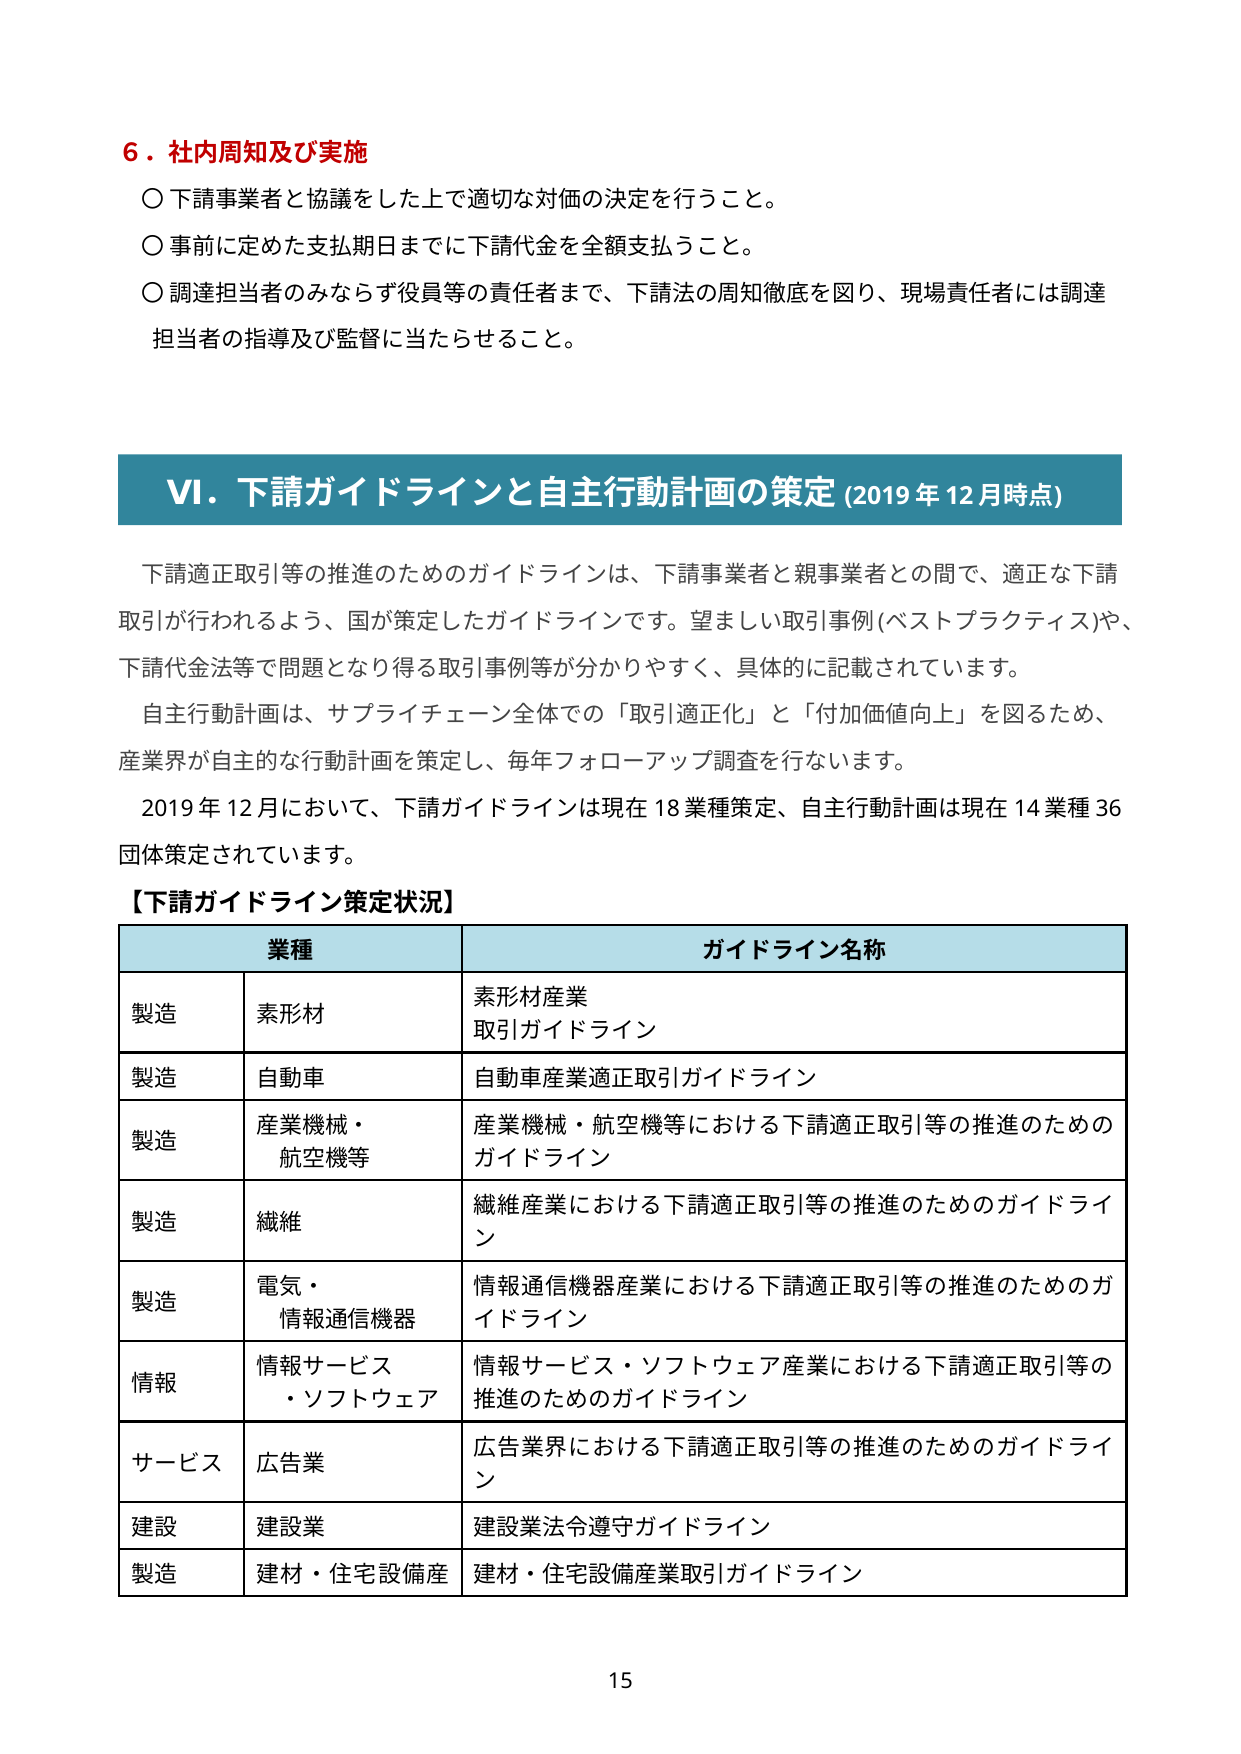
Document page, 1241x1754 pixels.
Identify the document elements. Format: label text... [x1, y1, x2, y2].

table_cell 繊維産業における下請適正取引等の推進のためのガイドライン [463, 1181, 1125, 1259]
table_cell 自動車 [245, 1054, 461, 1099]
table_header ガイドライン名称 [463, 926, 1125, 971]
table_cell 情報サービス ・ソフトウェア [245, 1342, 461, 1420]
table_cell 建設業 [245, 1503, 461, 1548]
table_cell 情報 [120, 1342, 243, 1420]
table_cell 自動車産業適正取引ガイドライン [463, 1054, 1125, 1099]
table_cell 情報サービス・ソフトウェア産業における下請適正取引等の推進のためのガイドライン [463, 1342, 1125, 1420]
table_cell 広告業界における下請適正取引等の推進のためのガイドライン [463, 1423, 1125, 1501]
text ６．社内周知及び実施 [118, 127, 1122, 174]
text 担当者の指導及び監督に当たらせること。 [118, 314, 1122, 361]
text 下請適正取引等の推進のためのガイドラインは、下請事業者と親事業者との間で、適正な下請取引が行われるよう、国が策定したガイドラインです。望ましい取引事例(ベストプラクティス)や、下請代金法等で問題となり得る取引事例等が分かりやすく、具体的に記載されています。 [118, 636, 1122, 689]
table_cell サービス [120, 1423, 243, 1501]
table_cell 素形材 [245, 973, 461, 1051]
table_cell 産業機械・ 航空機等 [245, 1101, 461, 1179]
table_cell 製造 [120, 973, 243, 1051]
table_cell 電気・ 情報通信機器 [245, 1262, 461, 1340]
table_cell 製造 [120, 1054, 243, 1099]
table_cell 素形材産業 取引ガイドライン [463, 973, 1125, 1051]
table_cell 情報通信機器産業における下請適正取引等の推進のためのガイドライン [463, 1262, 1125, 1340]
text 【下請ガイドライン策定状況】 [118, 877, 1122, 924]
text 〇 下請事業者と協議をした上で適切な対価の決定を行うこと。 [118, 174, 1122, 221]
table_cell 建材・住宅設備産業取引ガイドライン [463, 1550, 1125, 1595]
text 2019年12月において、下請ガイドラインは現在18業種策定、自主行動計画は現在14業種36団体策定されています。 [118, 783, 1122, 877]
table_cell 建設業法令遵守ガイドライン [463, 1503, 1125, 1548]
table_cell 繊維 [245, 1181, 461, 1259]
table_cell 建設 [120, 1503, 243, 1548]
table_cell 製造 [120, 1181, 243, 1259]
table_header 業種 [120, 926, 461, 971]
table_cell 製造 [120, 1262, 243, 1340]
text 下請適正取引等の推進のためのガイドラインは、下請事業者と親事業者との間で、適正な下請取引が行われるよう、国が策定したガイドラインです。望ましい取引事例(ベストプラクティス)や、下請代金法等で問題となり得る取引事例等が分かりやすく、具体的に記載されています。 [118, 549, 1122, 605]
table_cell 産業機械・航空機等における下請適正取引等の推進のためのガイドライン [463, 1101, 1125, 1179]
text 自主行動計画は、サプライチェーン全体での「取引適正化」と「付加価値向上」を図るため、産業界が自主的な行動計画を策定し、毎年フォローアップ調査を行ないます。 [118, 689, 1122, 783]
table_cell 製造 [120, 1101, 243, 1179]
table_cell 建材・住宅設備産業 [245, 1550, 461, 1595]
text 〇 調達担当者のみならず役員等の責任者まで、下請法の周知徹底を図り、現場責任者には調達 [118, 268, 1122, 314]
table_cell 広告業 [245, 1423, 461, 1501]
table_cell 製造 [120, 1550, 243, 1595]
text 〇 事前に定めた支払期日までに下請代金を全額支払うこと。 [118, 221, 1122, 268]
